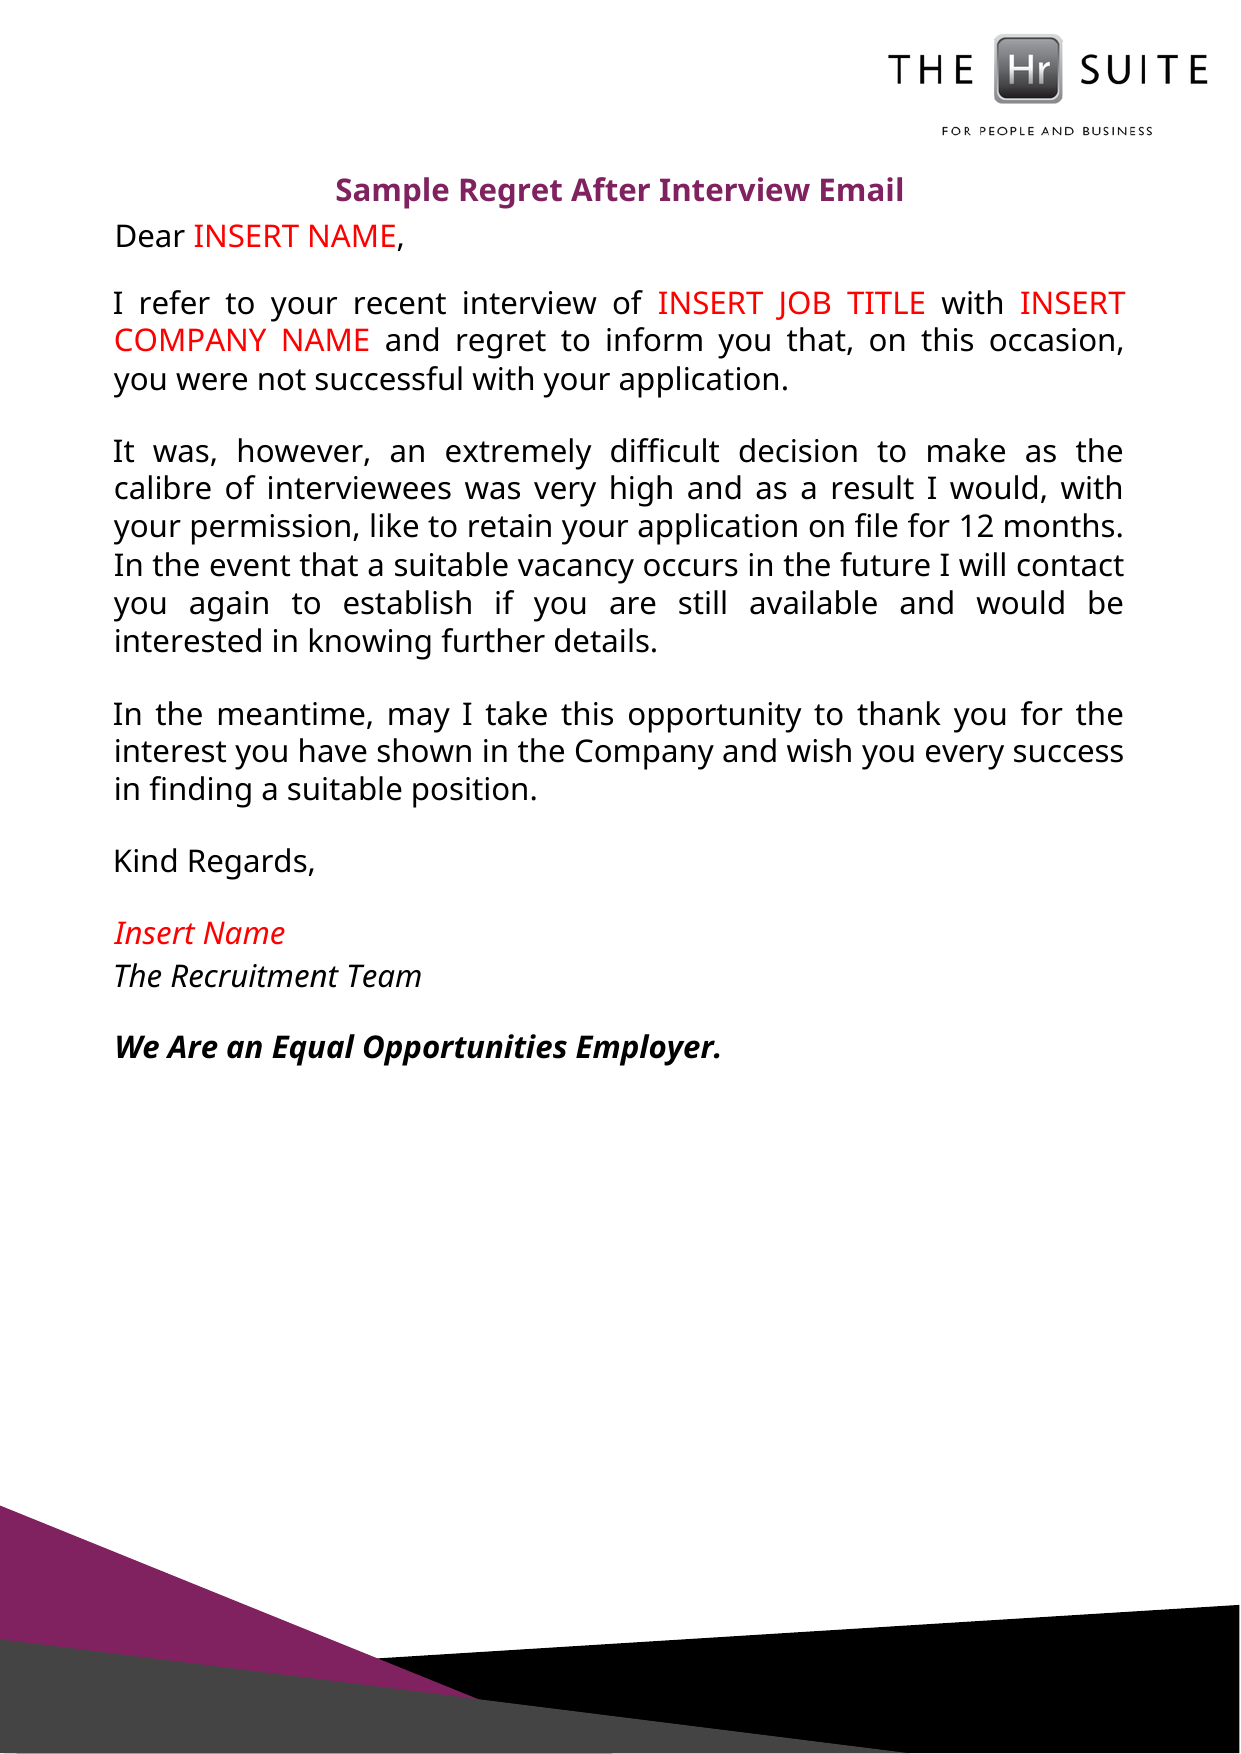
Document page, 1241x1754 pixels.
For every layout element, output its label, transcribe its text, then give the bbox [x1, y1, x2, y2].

text We Are an Equal Opportunities Employer. [114, 1025, 1126, 1067]
text In the meantime, may I take this opportunity to thank you for the interest you have shown in the Company and wish you every success in finding a suitable position. [113, 694, 1126, 810]
text Insert Name [114, 911, 1126, 953]
text Dear INSERT NAME, [114, 213, 1126, 256]
text Kind Regards, [113, 842, 1126, 881]
text Sample Regret After Interview Email [114, 168, 1126, 210]
text It was, however, an extremely difficult decision to make as the calibre of interviewees was very high and as a result I would, with your permission, like to retain your application on file for 12 months. In the event that a suitable vacancy occurs in the future I will contact you again to establish if you are still available and would be interested in knowing further details. [113, 432, 1126, 662]
text I refer to your recent interview of INSERT JOB TITLE with INSERT COMPANY NAME and regret to inform you that, on this occasion, you were not successful with your application. [113, 284, 1126, 399]
picture [858, 0, 1240, 163]
text The Recruitment Team [113, 957, 1126, 995]
